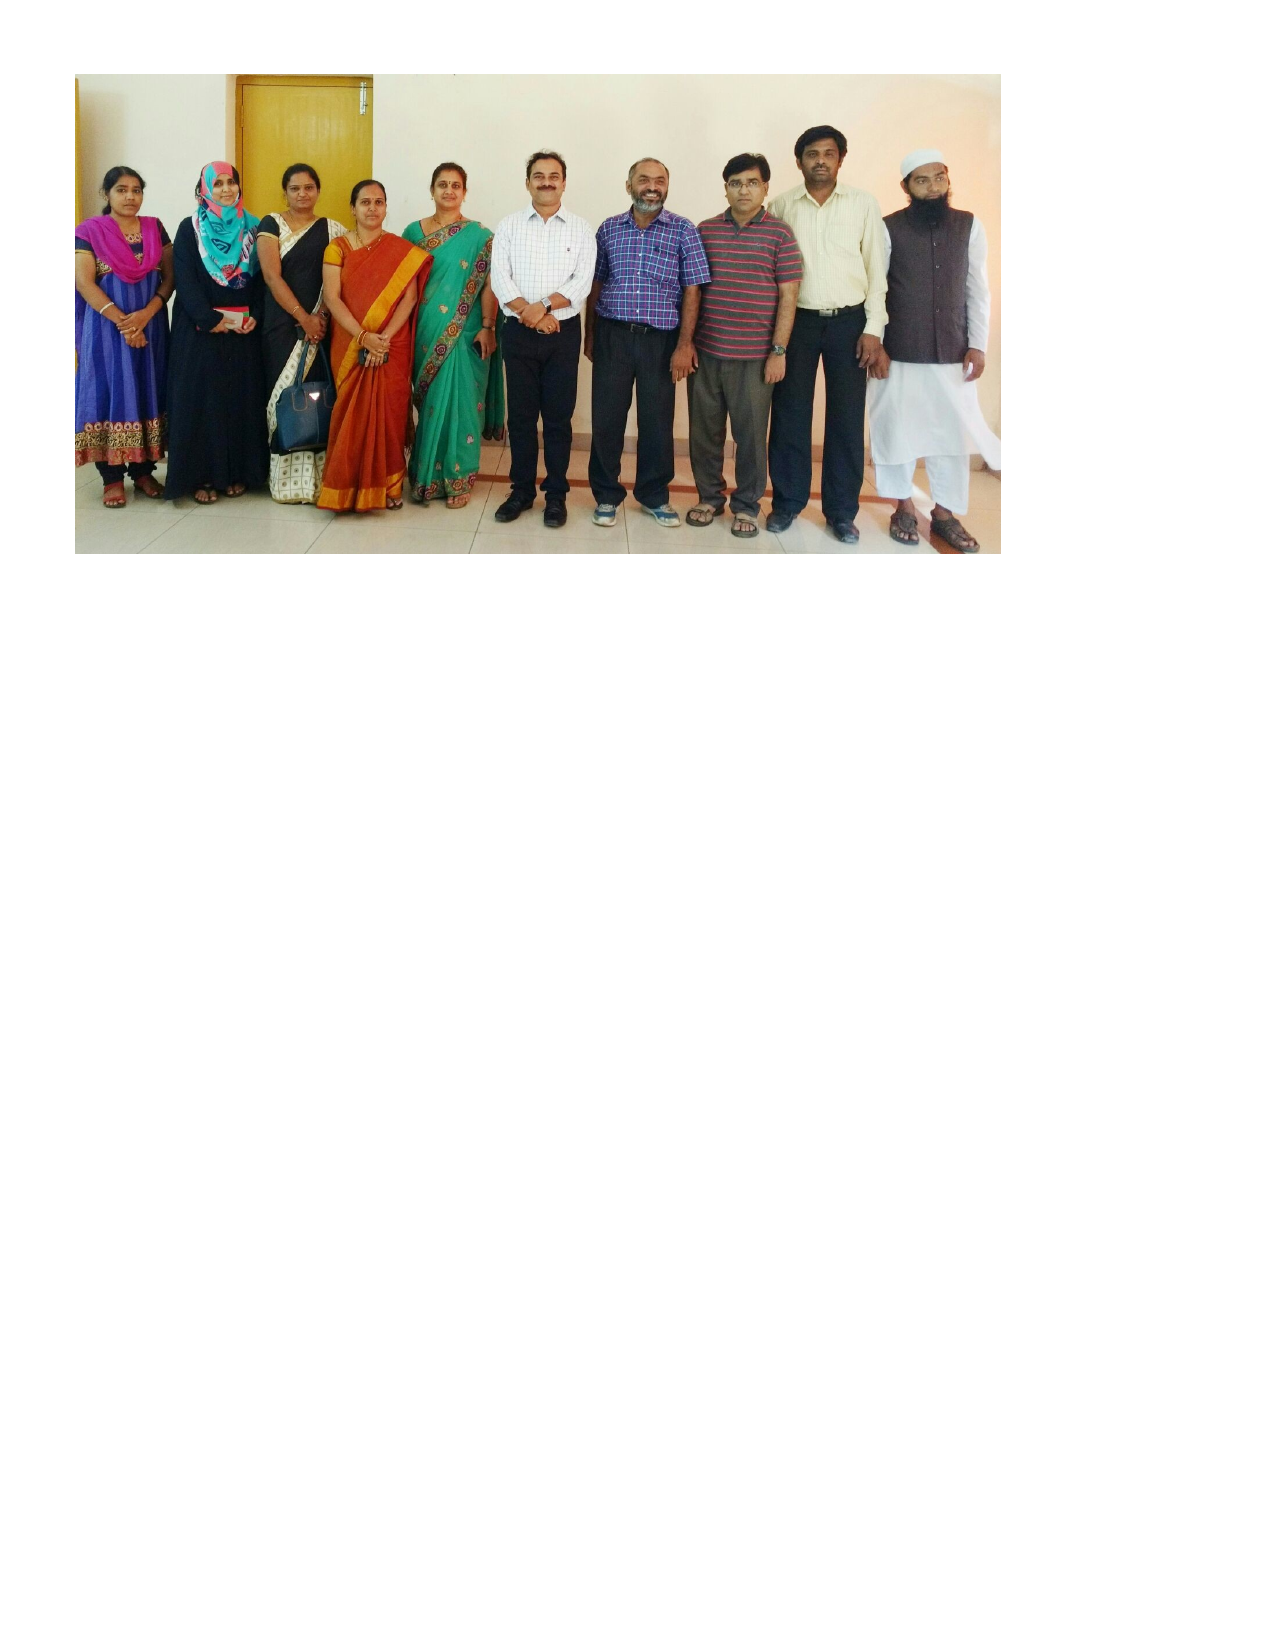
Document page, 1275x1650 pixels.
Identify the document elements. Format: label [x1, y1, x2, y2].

picture [75, 74, 1001, 554]
